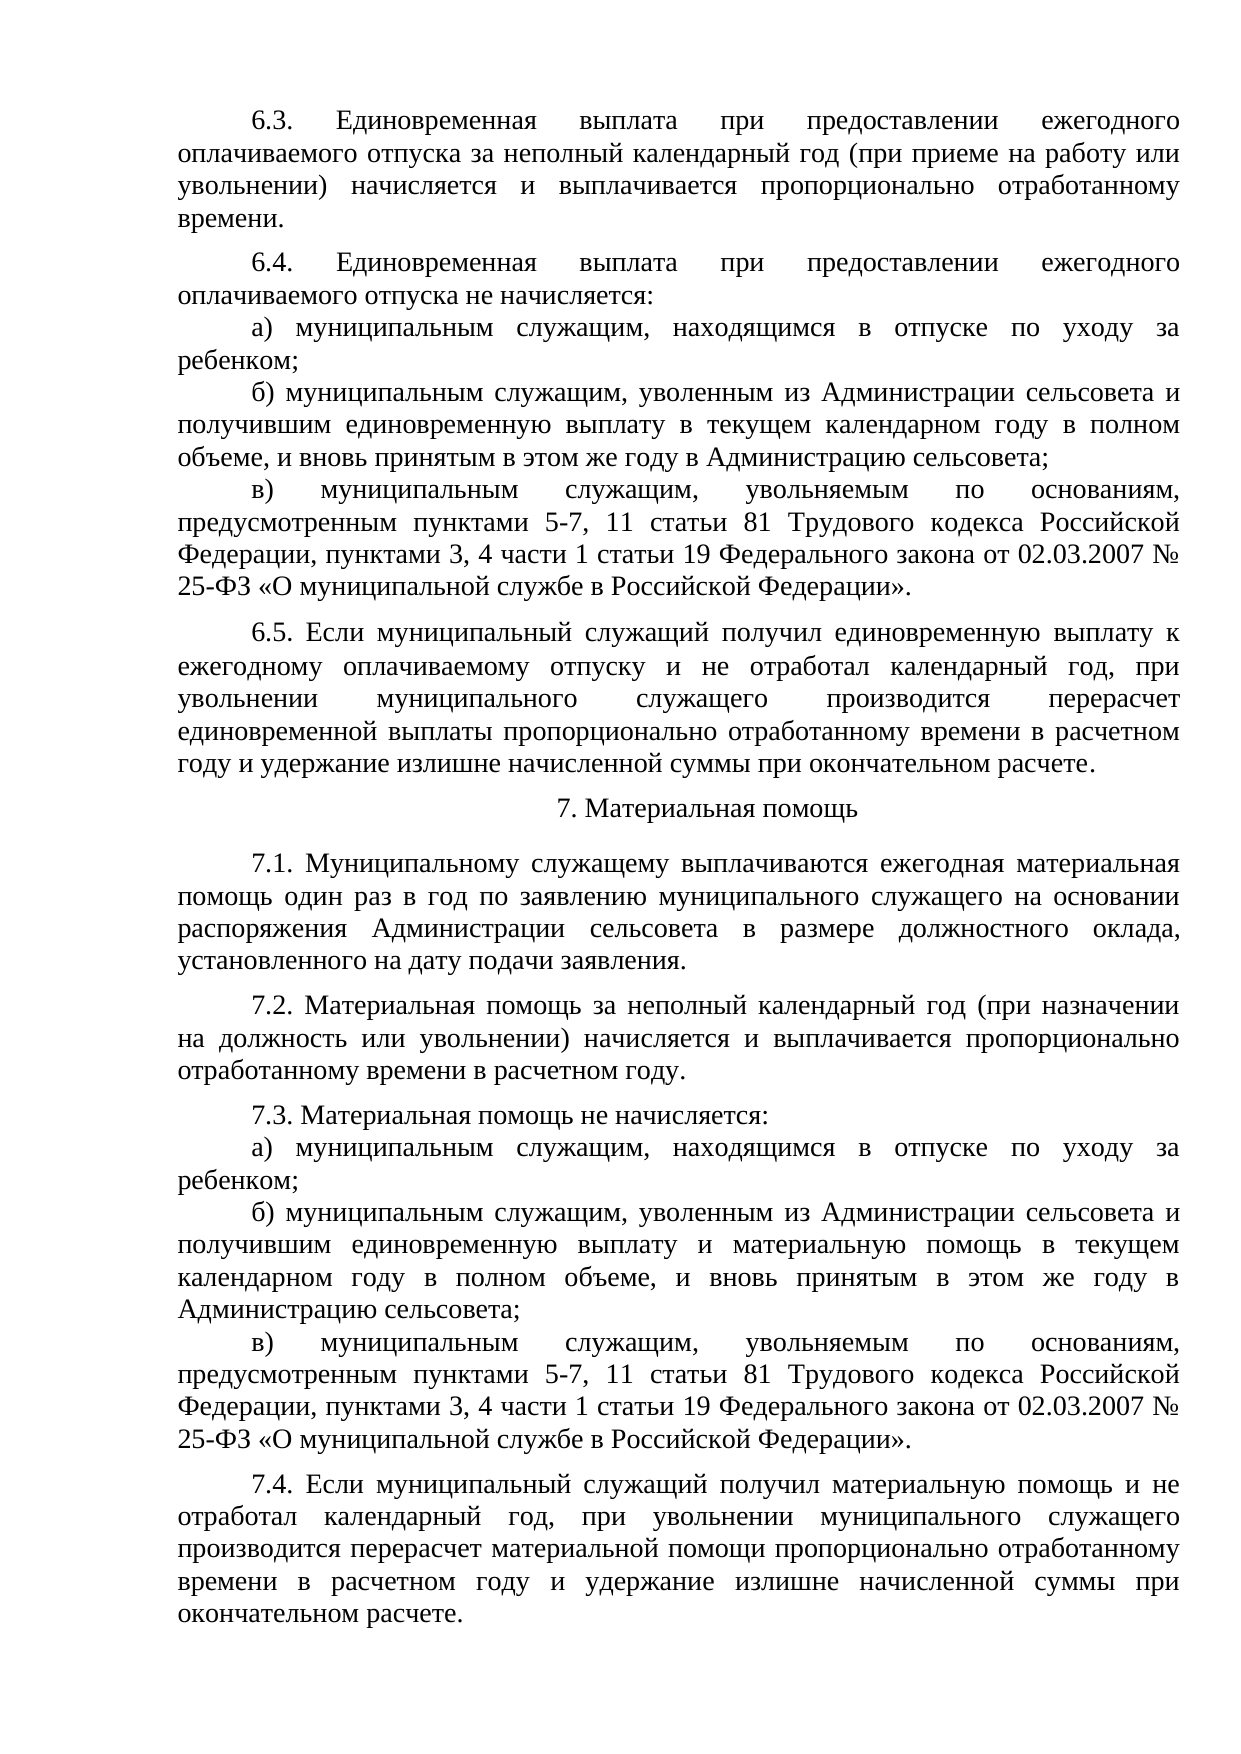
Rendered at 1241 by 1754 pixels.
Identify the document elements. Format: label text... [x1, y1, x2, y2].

text 7.2. Материальная помощь за неполный календарный год (при назначении на должность или увольнении) начисляется и выплачивается пропорционально отработанному времени в расчетном году. [177, 988, 1181, 1085]
text в) муниципальным служащим, увольняемым по основаниям, предусмотренным пунктами 5-7, 11 статьи 81 Трудового кодекса Российской Федерации, пунктами 3, 4 части 1 статьи 19 Федерального закона от 02.03.2007 № 25-ФЗ «О муниципальной службе в Российской Федерации». [177, 472, 1181, 602]
text а) муниципальным служащим, находящимся в отпуске по уходу за ребенком; [177, 310, 1181, 375]
text 7. Материальная помощь [177, 791, 1181, 823]
text а) муниципальным служащим, находящимся в отпуске по уходу за ребенком; [177, 1130, 1181, 1195]
text 6.3. Единовременная выплата при предоставлении ежегодного оплачиваемого отпуска за неполный календарный год (при приеме на работу или увольнении) начисляется и выплачивается пропорционально отработанному времени. [177, 103, 1181, 233]
text 7.3. Материальная помощь не начисляется: [177, 1098, 1181, 1130]
text б) муниципальным служащим, уволенным из Администрации сельсовета и получившим единовременную выплату в текущем календарном году в полном объеме, и вновь принятым в этом же году в Администрацию сельсовета; [177, 375, 1181, 472]
text б) муниципальным служащим, уволенным из Администрации сельсовета и получившим единовременную выплату и материальную помощь в текущем календарном году в полном объеме, и вновь принятым в этом же году в Администрацию сельсовета; [177, 1195, 1181, 1325]
text 7.1. Муниципальному служащему выплачиваются ежегодная материальная помощь один раз в год по заявлению муниципального служащего на основании распоряжения Администрации сельсовета в размере должностного оклада, установленного на дату подачи заявления. [177, 846, 1181, 976]
text в) муниципальным служащим, увольняемым по основаниям, предусмотренным пунктами 5-7, 11 статьи 81 Трудового кодекса Российской Федерации, пунктами 3, 4 части 1 статьи 19 Федерального закона от 02.03.2007 № 25-ФЗ «О муниципальной службе в Российской Федерации». [177, 1325, 1181, 1454]
text 7.4. Если муниципальный служащий получил материальную помощь и не отработал календарный год, при увольнении муниципального служащего производится перерасчет материальной помощи пропорционально отработанному времени в расчетном году и удержание излишне начисленной суммы при окончательном расчете. [177, 1467, 1181, 1629]
text 6.4. Единовременная выплата при предоставлении ежегодного оплачиваемого отпуска не начисляется: [177, 246, 1181, 310]
text 6.5. Если муниципальный служащий получил единовременную выплату к ежегодному оплачиваемому отпуску и не отработал календарный год, при увольнении муниципального служащего производится перерасчет единовременной выплаты пропорционально отработанному времени в расчетном году и удержание излишне начисленной суммы при окончательном расчете. [177, 614, 1181, 778]
